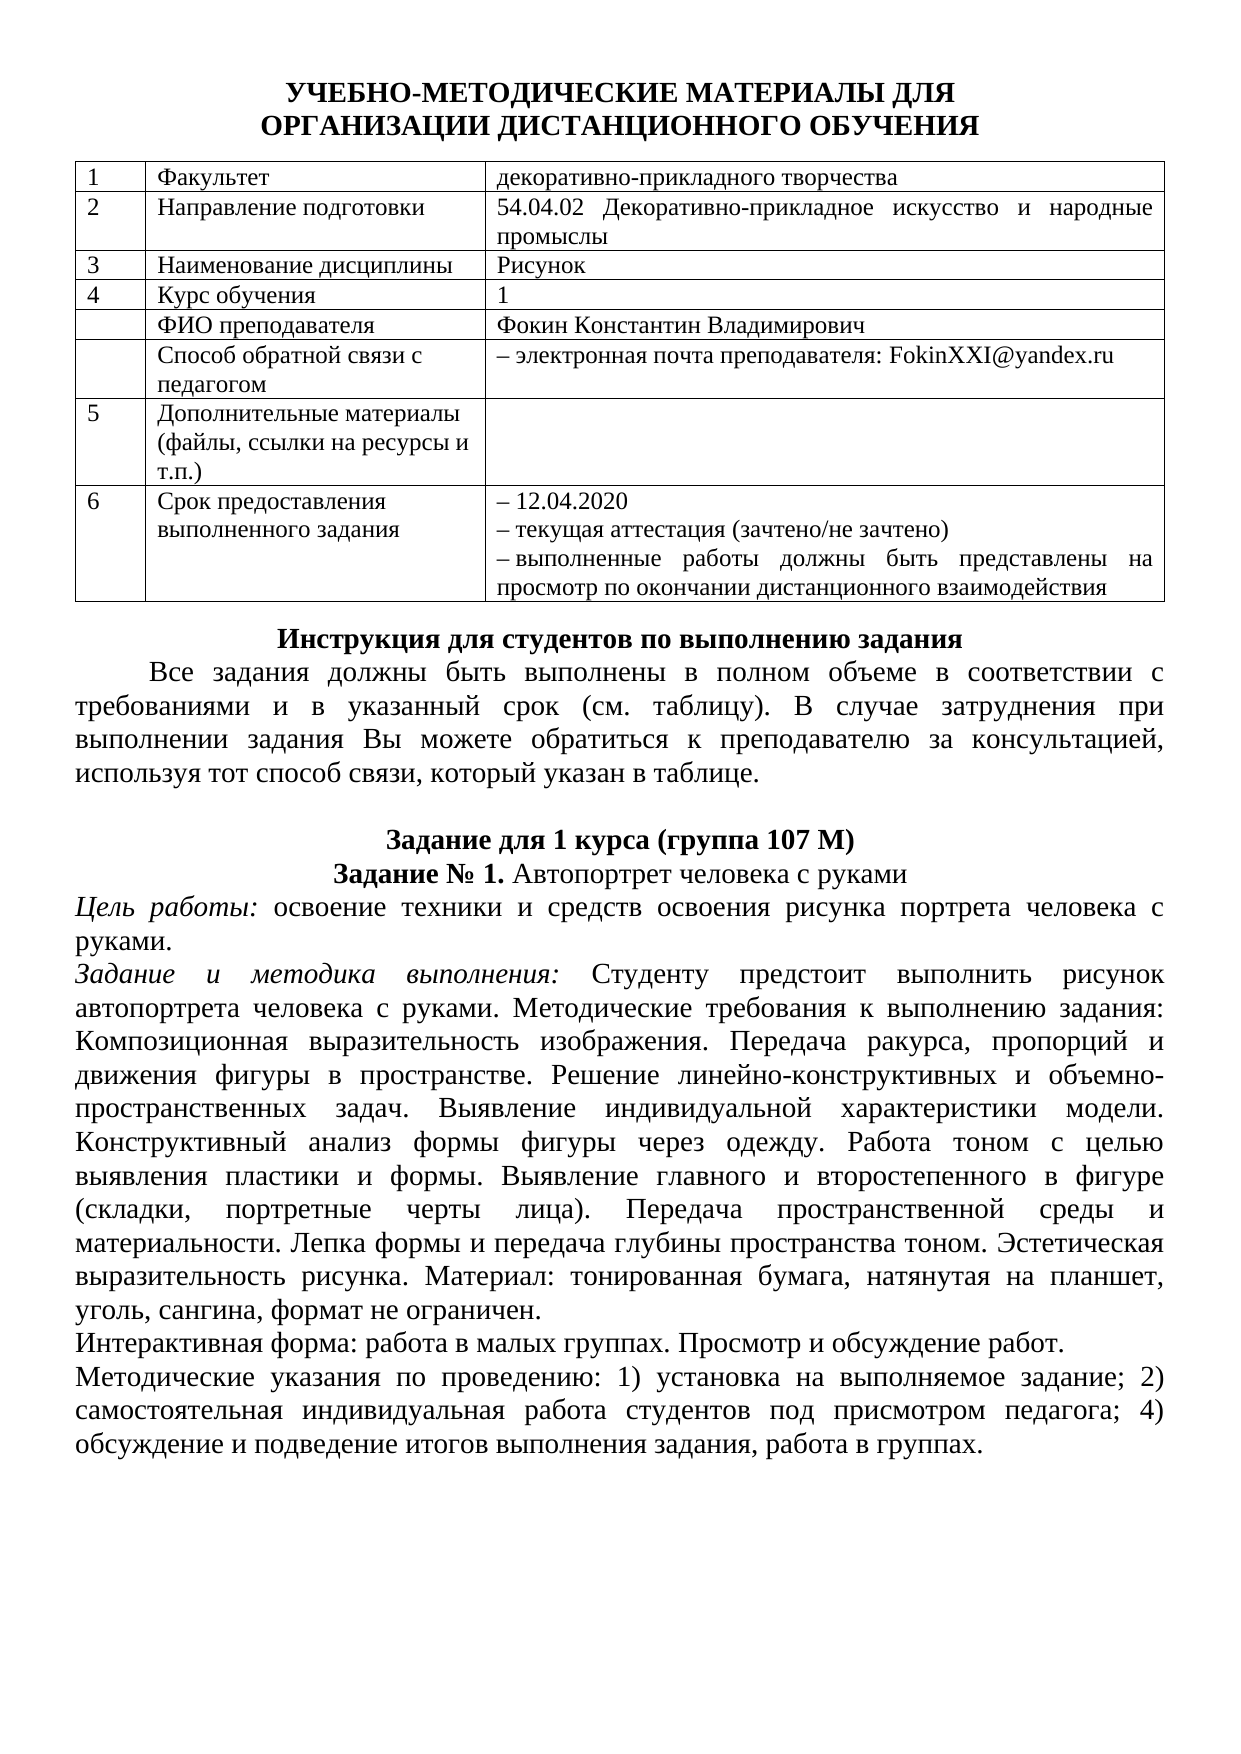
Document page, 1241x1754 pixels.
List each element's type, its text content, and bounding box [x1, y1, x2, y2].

text Методические указания по проведению: 1) установка на выполняемое задание; 2) самостоятельная индивидуальная работа студентов под присмотром педагога; 4) обсуждение и подведение итогов выполнения задания, работа в группах. [75, 1359, 1165, 1459]
table_cell Способ обратной связи с педагогом [146, 340, 485, 397]
table_cell – 12.04.2020 – текущая аттестация (зачтено/не зачтено) – выполненные работы должны быть представлены на просмотр по окончании дистанционного взаимодействия [486, 486, 1164, 601]
text Все задания должны быть выполнены в полном объеме в соответствии с требованиями и в указанный срок (см. таблицу). В случае затруднения при выполнении задания Вы можете обратиться к преподавателю за консультацией, используя тот способ связи, который указан в таблице. [75, 654, 1165, 789]
text УЧЕБНО-МЕТОДИЧЕСКИЕ МАТЕРИАЛЫ ДЛЯ [75, 75, 1165, 108]
table_cell Рисунок [486, 251, 1164, 279]
text Инструкция для студентов по выполнению задания [75, 621, 1165, 654]
table_cell Наименование дисциплины [146, 251, 485, 279]
table_cell ФИО преподавателя [146, 310, 485, 339]
table_cell 3 [76, 251, 145, 279]
text Цель работы: освоение техники и средств освоения рисунка портрета человека с руками. [75, 889, 1165, 956]
table_cell 4 [76, 280, 145, 309]
table_header декоративно-прикладного творчества [486, 162, 1164, 191]
table_header 1 [76, 162, 145, 191]
table_cell Срок предоставления выполненного задания [146, 486, 485, 601]
table_cell 1 [486, 280, 1164, 309]
table_cell Дополнительные материалы (файлы, ссылки на ресурсы и т.п.) [146, 399, 485, 485]
table_cell [486, 399, 1164, 485]
table_cell [76, 310, 145, 339]
table_header Факультет [146, 162, 485, 191]
table_cell Курс обучения [146, 280, 485, 309]
text ОРГАНИЗАЦИИ ДИСТАНЦИОННОГО ОБУЧЕНИЯ [75, 108, 1165, 142]
table_cell 54.04.02 Декоративно-прикладное искусство и народные промыслы [486, 192, 1164, 249]
text Интерактивная форма: работа в малых группах. Просмотр и обсуждение работ. [75, 1325, 1165, 1359]
table_cell – электронная почта преподавателя: FokinXXI@yandex.ru [486, 340, 1164, 397]
text Задание № 1. Автопортрет человека с руками [75, 856, 1165, 889]
text Задание для 1 курса (группа 107 М) [75, 822, 1165, 856]
table_cell 6 [76, 486, 145, 601]
table_cell Направление подготовки [146, 192, 485, 249]
text Задание и методика выполнения: Студенту предстоит выполнить рисунок автопортрета человека с руками. Методические требования к выполнению задания: Композиционная выразительность изображения. Передача ракурса, пропорций и движения фигуры в пространстве. Решение линейно-конструктивных и объемно-пространственных задач. Выявление индивидуальной характеристики модели. Конструктивный анализ формы фигуры через одежду. Работа тоном с целью выявления пластики и формы. Выявление главного и второстепенного в фигуре (складки, портретные черты лица). Передача пространственной среды и материальности. Лепка формы и передача глубины пространства тоном. Эстетическая выразительность рисунка. Материал: тонированная бумага, натянутая на планшет, уголь, сангина, формат не ограничен. [75, 956, 1165, 1325]
table_cell 2 [76, 192, 145, 249]
table_cell 5 [76, 399, 145, 485]
table_cell [76, 340, 145, 397]
table_cell Фокин Константин Владимирович [486, 310, 1164, 339]
